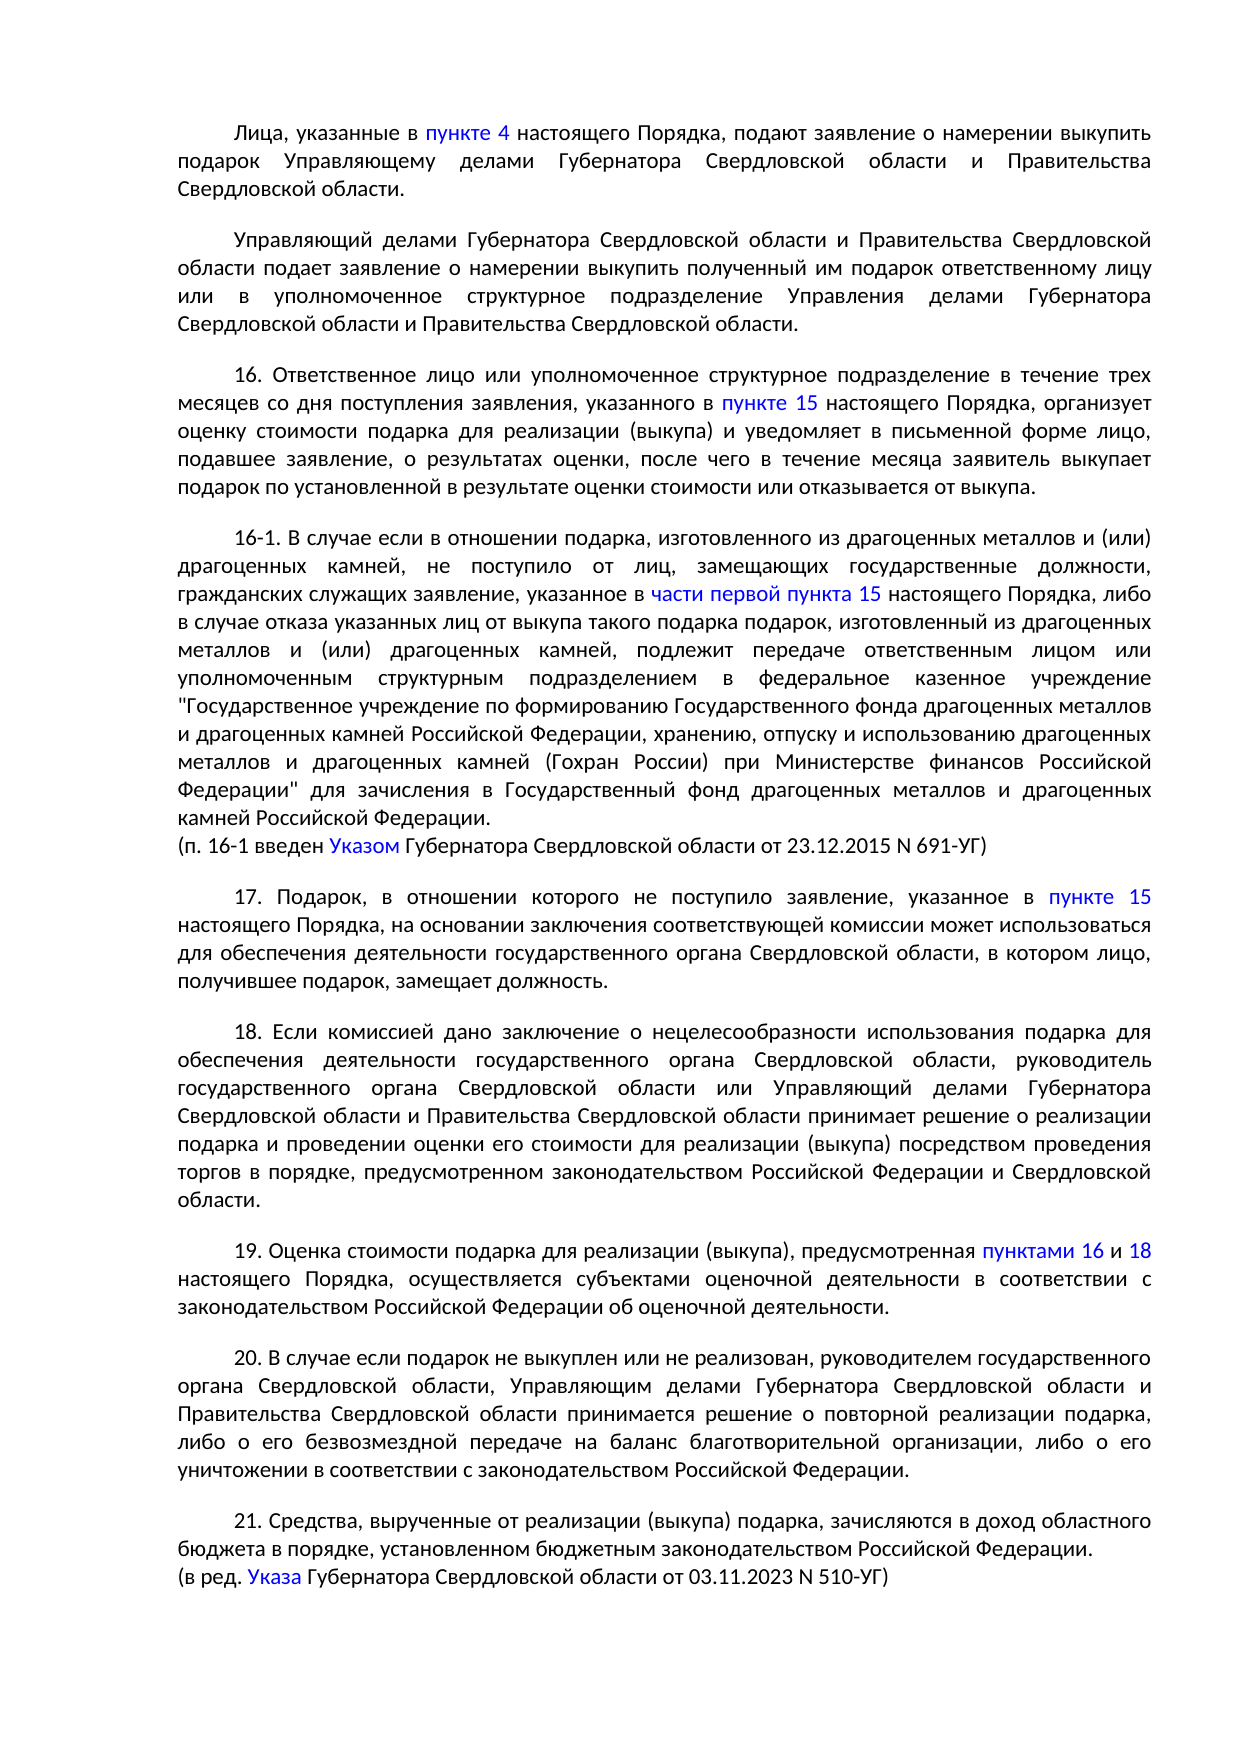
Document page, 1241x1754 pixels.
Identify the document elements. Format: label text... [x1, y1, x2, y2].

text 19. Оценка стоимости подарка для реализации (выкупа), предусмотренная пунктами 16 и 18 настоящего Порядка, осуществляется субъектами оценочной деятельности в соответствии с законодательством Российской Федерации об оценочной деятельности. [177, 1236, 1152, 1320]
text Лица, указанные в пункте 4 настоящего Порядка, подают заявление о намерении выкупить подарок Управляющему делами Губернатора Свердловской области и Правительства Свердловской области. [177, 118, 1152, 202]
text (в ред. Указа Губернатора Свердловской области от 03.11.2023 N 510-УГ) [177, 1562, 1152, 1590]
text 18. Если комиссией дано заключение о нецелесообразности использования подарка для обеспечения деятельности государственного органа Свердловской области, руководитель государственного органа Свердловской области или Управляющий делами Губернатора Свердловской области и Правительства Свердловской области принимает решение о реализации подарка и проведении оценки его стоимости для реализации (выкупа) посредством проведения торгов в порядке, предусмотренном законодательством Российской Федерации и Свердловской области. [177, 1017, 1152, 1213]
text Управляющий делами Губернатора Свердловской области и Правительства Свердловской области подает заявление о намерении выкупить полученный им подарок ответственному лицу или в уполномоченное структурное подразделение Управления делами Губернатора Свердловской области и Правительства Свердловской области. [177, 225, 1152, 337]
text 20. В случае если подарок не выкуплен или не реализован, руководителем государственного органа Свердловской области, Управляющим делами Губернатора Свердловской области и Правительства Свердловской области принимается решение о повторной реализации подарка, либо о его безвозмездной передаче на баланс благотворительной организации, либо о его уничтожении в соответствии с законодательством Российской Федерации. [177, 1343, 1152, 1483]
text 16-1. В случае если в отношении подарка, изготовленного из драгоценных металлов и (или) драгоценных камней, не поступило от лиц, замещающих государственные должности, гражданских служащих заявление, указанное в части первой пункта 15 настоящего Порядка, либо в случае отказа указанных лиц от выкупа такого подарка подарок, изготовленный из драгоценных металлов и (или) драгоценных камней, подлежит передаче ответственным лицом или уполномоченным структурным подразделением в федеральное казенное учреждение "Государственное учреждение по формированию Государственного фонда драгоценных металлов и драгоценных камней Российской Федерации, хранению, отпуску и использованию драгоценных металлов и драгоценных камней (Гохран России) при Министерстве финансов Российской Федерации" для зачисления в Государственный фонд драгоценных металлов и драгоценных камней Российской Федерации. [177, 523, 1152, 831]
text 17. Подарок, в отношении которого не поступило заявление, указанное в пункте 15 настоящего Порядка, на основании заключения соответствующей комиссии может использоваться для обеспечения деятельности государственного органа Свердловской области, в котором лицо, получившее подарок, замещает должность. [177, 882, 1152, 994]
text 21. Средства, вырученные от реализации (выкупа) подарка, зачисляются в доход областного бюджета в порядке, установленном бюджетным законодательством Российской Федерации. [177, 1506, 1152, 1562]
text (п. 16-1 введен Указом Губернатора Свердловской области от 23.12.2015 N 691-УГ) [177, 831, 1152, 859]
text 16. Ответственное лицо или уполномоченное структурное подразделение в течение трех месяцев со дня поступления заявления, указанного в пункте 15 настоящего Порядка, организует оценку стоимости подарка для реализации (выкупа) и уведомляет в письменной форме лицо, подавшее заявление, о результатах оценки, после чего в течение месяца заявитель выкупает подарок по установленной в результате оценки стоимости или отказывается от выкупа. [177, 360, 1152, 500]
